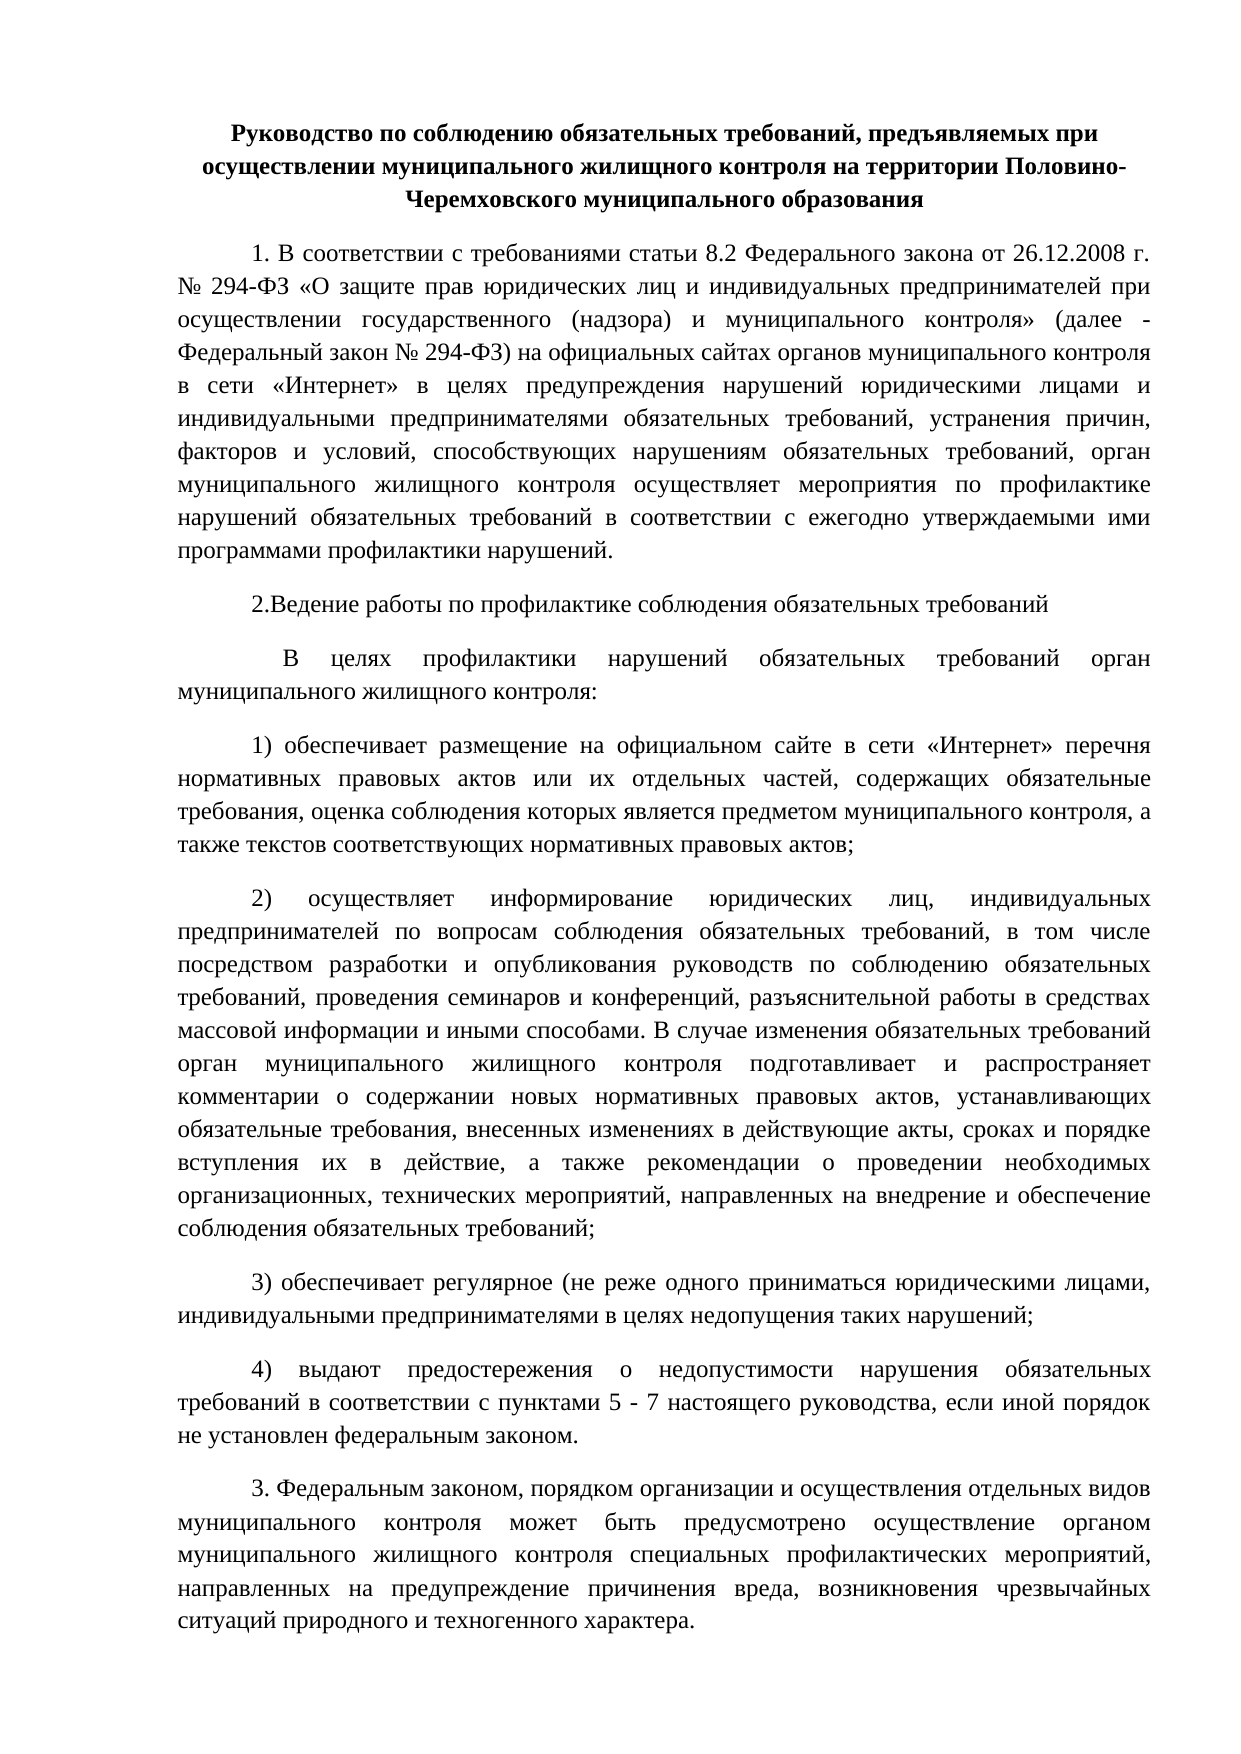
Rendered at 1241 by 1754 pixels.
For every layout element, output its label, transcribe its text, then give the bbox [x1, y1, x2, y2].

text 1. В соответствии с требованиями статьи 8.2 Федерального закона от 26.12.2008 г. № 294-ФЗ «О защите прав юридических лиц и индивидуальных предпринимателей при осуществлении государственного (надзора) и муниципального контроля» (далее - Федеральный закон № 294-ФЗ) на официальных сайтах органов муниципального контроля в сети «Интернет» в целях предупреждения нарушений юридическими лицами и индивидуальными предпринимателями обязательных требований, устранения причин, факторов и условий, способствующих нарушениям обязательных требований, орган муниципального жилищного контроля осуществляет мероприятия по профилактике нарушений обязательных требований в соответствии с ежегодно утверждаемыми ими программами профилактики нарушений. [177, 238, 1152, 564]
text В целях профилактики нарушений обязательных требований орган муниципального жилищного контроля: [177, 643, 1152, 705]
text Руководство по соблюдению обязательных требований, предъявляемых при осуществлении муниципального жилищного контроля на территории Половино-Черемховского муниципального образования [177, 118, 1152, 213]
text 2) осуществляет информирование юридических лиц, индивидуальных предпринимателей по вопросам соблюдения обязательных требований, в том числе посредством разработки и опубликования руководств по соблюдению обязательных требований, проведения семинаров и конференций, разъяснительной работы в средствах массовой информации и иными способами. В случае изменения обязательных требований орган муниципального жилищного контроля подготавливает и распространяет комментарии о содержании новых нормативных правовых актов, устанавливающих обязательные требования, внесенных изменениях в действующие акты, сроках и порядке вступления их в действие, а также рекомендации о проведении необходимых организационных, технических мероприятий, направленных на внедрение и обеспечение соблюдения обязательных требований; [177, 883, 1152, 1242]
text 4) выдают предостережения о недопустимости нарушения обязательных требований в соответствии с пунктами 5 - 7 настоящего руководства, если иной порядок не установлен федеральным законом. [177, 1354, 1152, 1448]
text 1) обеспечивает размещение на официальном сайте в сети «Интернет» перечня нормативных правовых актов или их отдельных частей, содержащих обязательные требования, оценка соблюдения которых является предметом муниципального контроля, а также текстов соответствующих нормативных правовых актов; [177, 730, 1152, 858]
text 2.Ведение работы по профилактике соблюдения обязательных требований [177, 589, 1152, 618]
text 3. Федеральным законом, порядком организации и осуществления отдельных видов муниципального контроля может быть предусмотрено осуществление органом муниципального жилищного контроля специальных профилактических мероприятий, направленных на предупреждение причинения вреда, возникновения чрезвычайных ситуаций природного и техногенного характера. [177, 1473, 1152, 1634]
text 3) обеспечивает регулярное (не реже одного приниматься юридическими лицами, индивидуальными предпринимателями в целях недопущения таких нарушений; [177, 1267, 1152, 1328]
